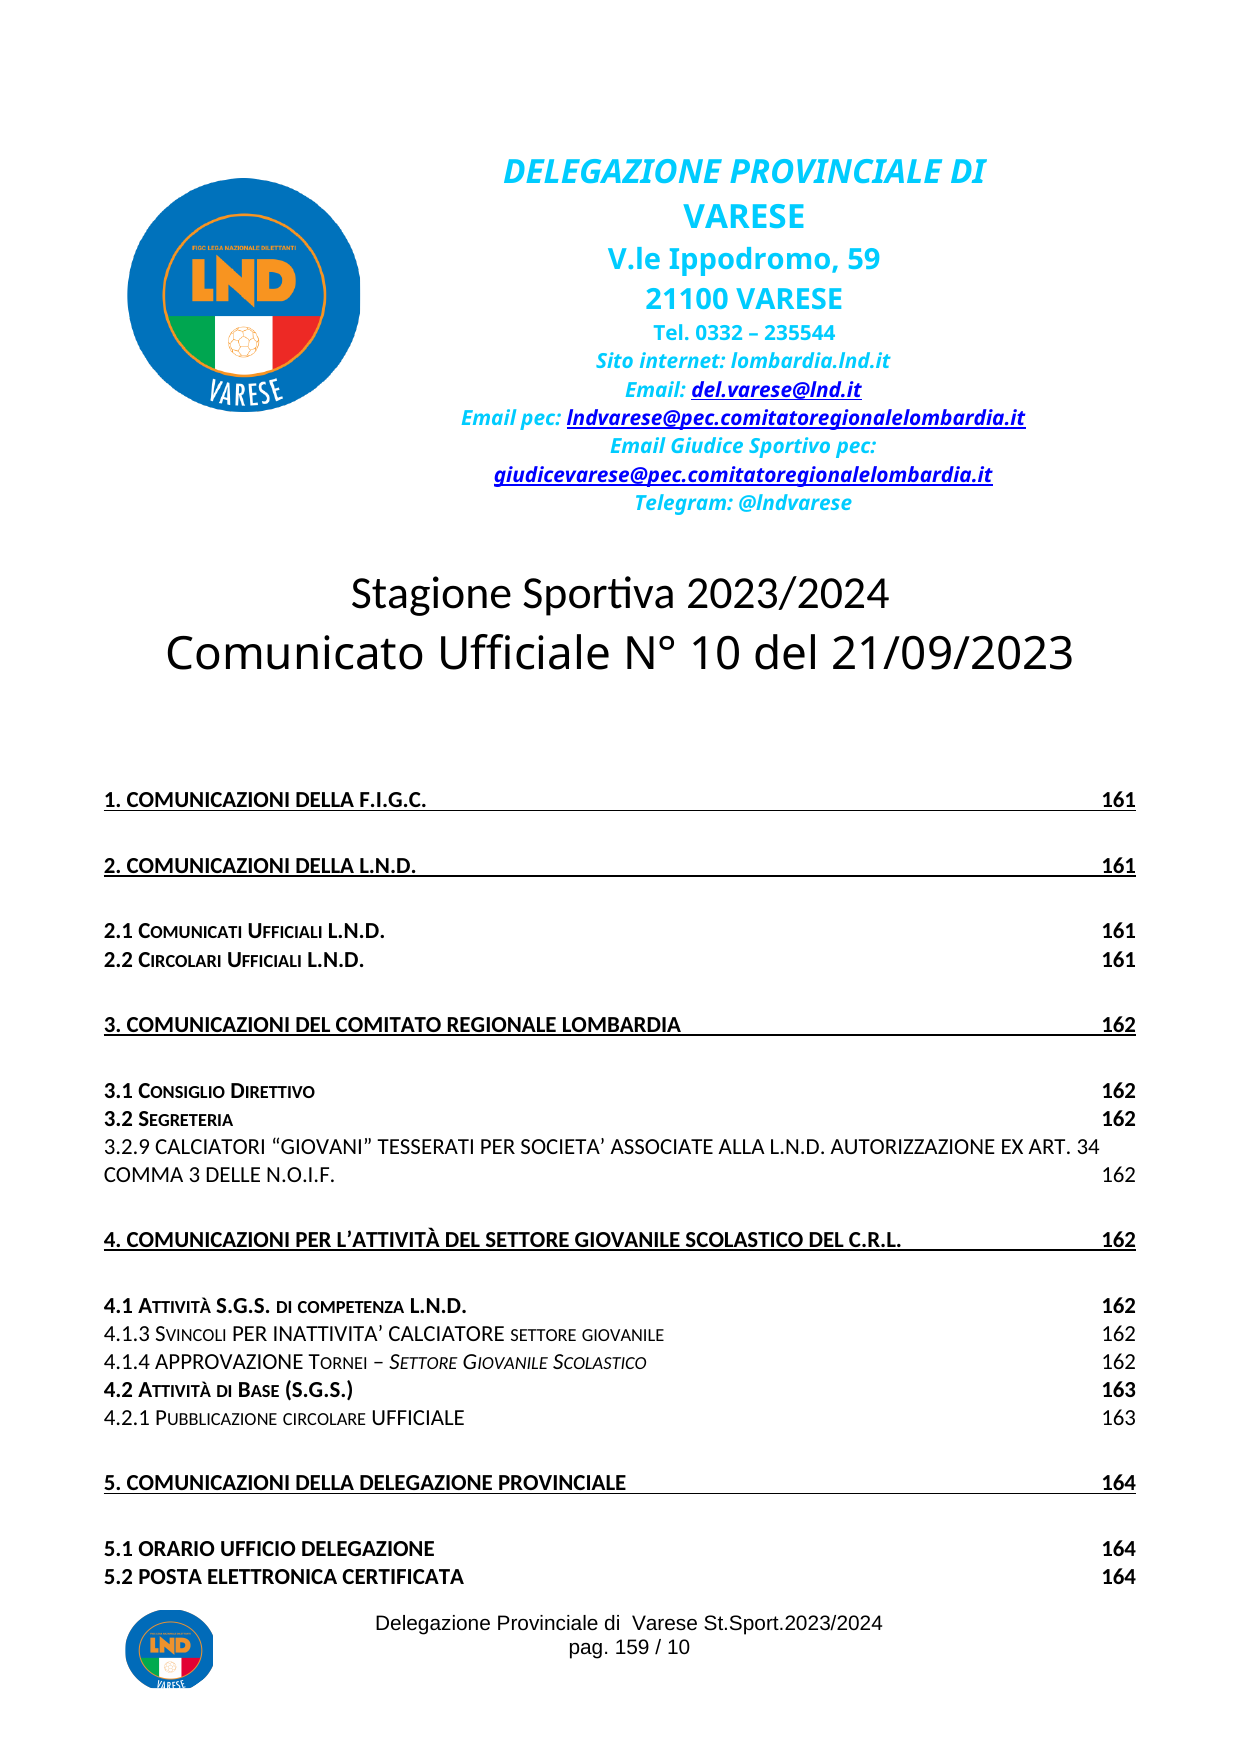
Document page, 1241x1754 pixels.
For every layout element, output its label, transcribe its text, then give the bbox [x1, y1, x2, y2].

text 3.2 Segreteria 162 [103, 1104, 1137, 1132]
text 4.2.1 Pubblicazione circolare UFFICIALE 163 [103, 1403, 1137, 1431]
text 1. Comunicazioni della F.I.G.C. 161 [103, 786, 1137, 814]
picture [125, 1610, 213, 1689]
text 3.2.9 CALCIATORI “GIOVANI” TESSERATI PER SOCIETA’ ASSOCIATE ALLA L.N.D. AUTORIZZAZIONE EX ART. 34 COMMA 3 DELLE N.O.I.F. 162 [103, 1132, 1137, 1188]
text 4.1.4 APPROVAZIONE Tornei – Settore Giovanile Scolastico 162 [103, 1347, 1137, 1375]
text 2.1 Comunicati Ufficiali L.N.D. 161 [103, 917, 1137, 945]
text 3. Comunicazioni del Comitato Regionale Lombardia 162 [103, 1010, 1137, 1038]
table_header [120, 148, 368, 564]
picture [127, 178, 361, 412]
text 2. Comunicazioni della L.N.D. 161 [103, 851, 1137, 879]
table_header DELEGAZIONE PROVINCIALE DI VARESE V.le Ippodromo, 59 21100 VARESE Tel. 0332 – 235544 Sito internet: lombardia.lnd.it Email: del.varese@lnd.it Email pec: lndvarese@pec.comitatoregionalelombardia.it Email Giudice Sportivo pec: giudicevarese@pec.comitatoregionalelombardia.it Telegram: @lndvarese [368, 148, 1121, 564]
text 2.2 Circolari Ufficiali L.N.D. 161 [103, 945, 1137, 973]
text 4.1 Attività S.G.S. di competenza L.N.D. 162 [103, 1291, 1137, 1319]
table_cell Stagione Sportiva 2023/2024 Comunicato Ufficiale N° 10 del 21/09/2023 [120, 564, 1121, 683]
text 5. Comunicazioni della Delegazione Provinciale 164 [103, 1468, 1137, 1496]
text 4. Comunicazioni per l’attività del Settore Giovanile Scolastico del C.R.L. 162 [103, 1225, 1137, 1253]
text 4.1.3 Svincoli PER INATTIVITA’ CALCIATORE settore giovanile 162 [103, 1319, 1137, 1347]
text 4.2 Attività di Base (S.G.S.) 163 [103, 1375, 1137, 1403]
text 3.1 Consiglio Direttivo 162 [103, 1076, 1137, 1104]
text 5.2 POSTA ELETTRONICA CERTIFICATA 164 [103, 1562, 1137, 1590]
text 5.1 ORARIO UFFICIO DELEGAZIONE 164 [103, 1534, 1137, 1562]
